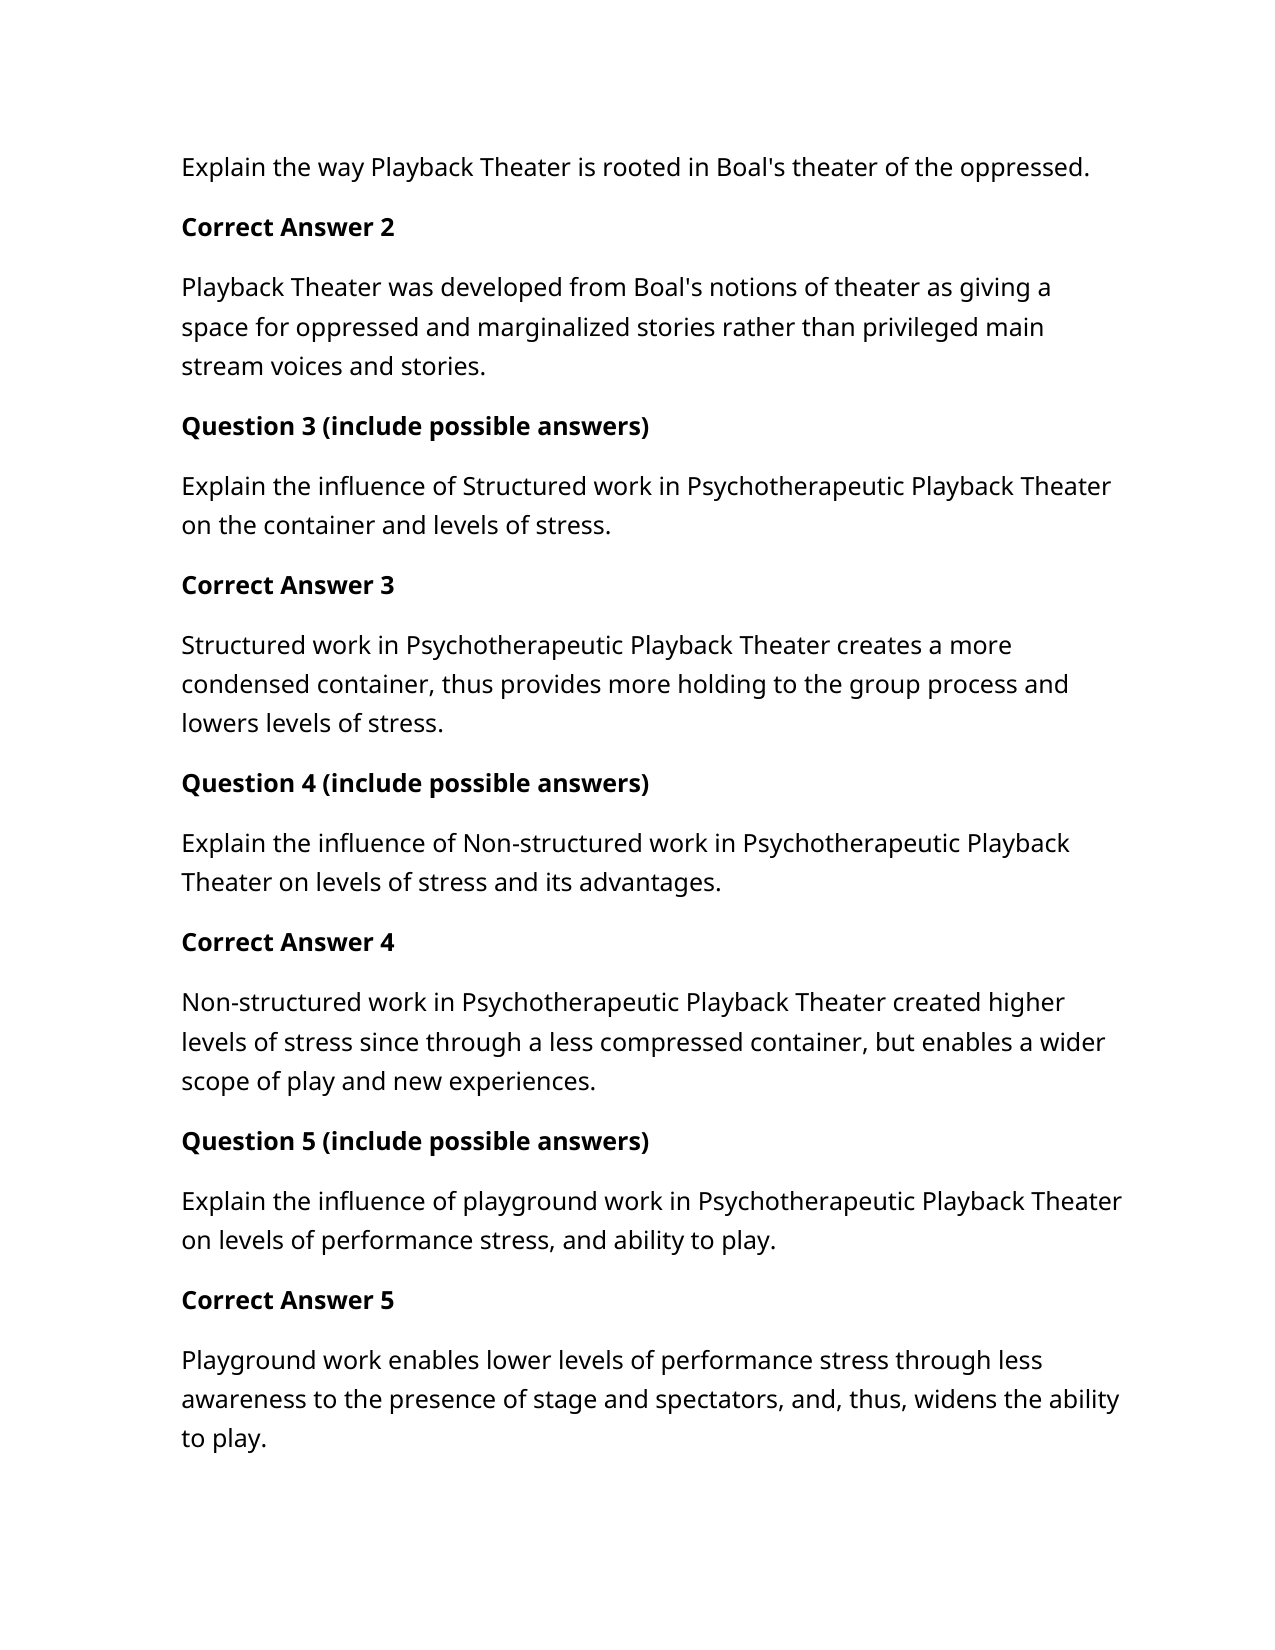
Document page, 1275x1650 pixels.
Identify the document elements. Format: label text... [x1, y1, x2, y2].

text Explain the influence of Structured work in Psychotherapeutic Playback Theater on the container and levels of stress. [181, 468, 1125, 542]
text Correct Answer 4 [181, 925, 1125, 959]
text Playground work enables lower levels of performance stress through less awareness to the presence of stage and spectators, and, thus, widens the ability to play. [181, 1342, 1125, 1455]
text Correct Answer 3 [181, 567, 1125, 602]
text Explain the way Playback Theater is rooted in Boal's theater of the oppressed. [181, 150, 1125, 184]
text Question 5 (include possible answers) [181, 1123, 1125, 1157]
text Non-structured work in Psychotherapeutic Playback Theater created higher levels of stress since through a less compressed container, but enables a wider scope of play and new experiences. [181, 985, 1125, 1097]
text Playback Theater was developed from Boal's notions of theater as giving a space for oppressed and marginalized stories rather than privileged main stream voices and stories. [181, 270, 1125, 382]
text Structured work in Psychotherapeutic Playback Theater creates a more condensed container, thus provides more holding to the group process and lowers levels of stress. [181, 627, 1125, 740]
text Explain the influence of playground work in Psychotherapeutic Playback Theater on levels of performance stress, and ability to play. [181, 1183, 1125, 1257]
text Question 3 (include possible answers) [181, 408, 1125, 442]
text Correct Answer 2 [181, 210, 1125, 244]
text Explain the influence of Non-structured work in Psychotherapeutic Playback Theater on levels of stress and its advantages. [181, 826, 1125, 899]
text Question 4 (include possible answers) [181, 766, 1125, 800]
text Correct Answer 5 [181, 1282, 1125, 1317]
